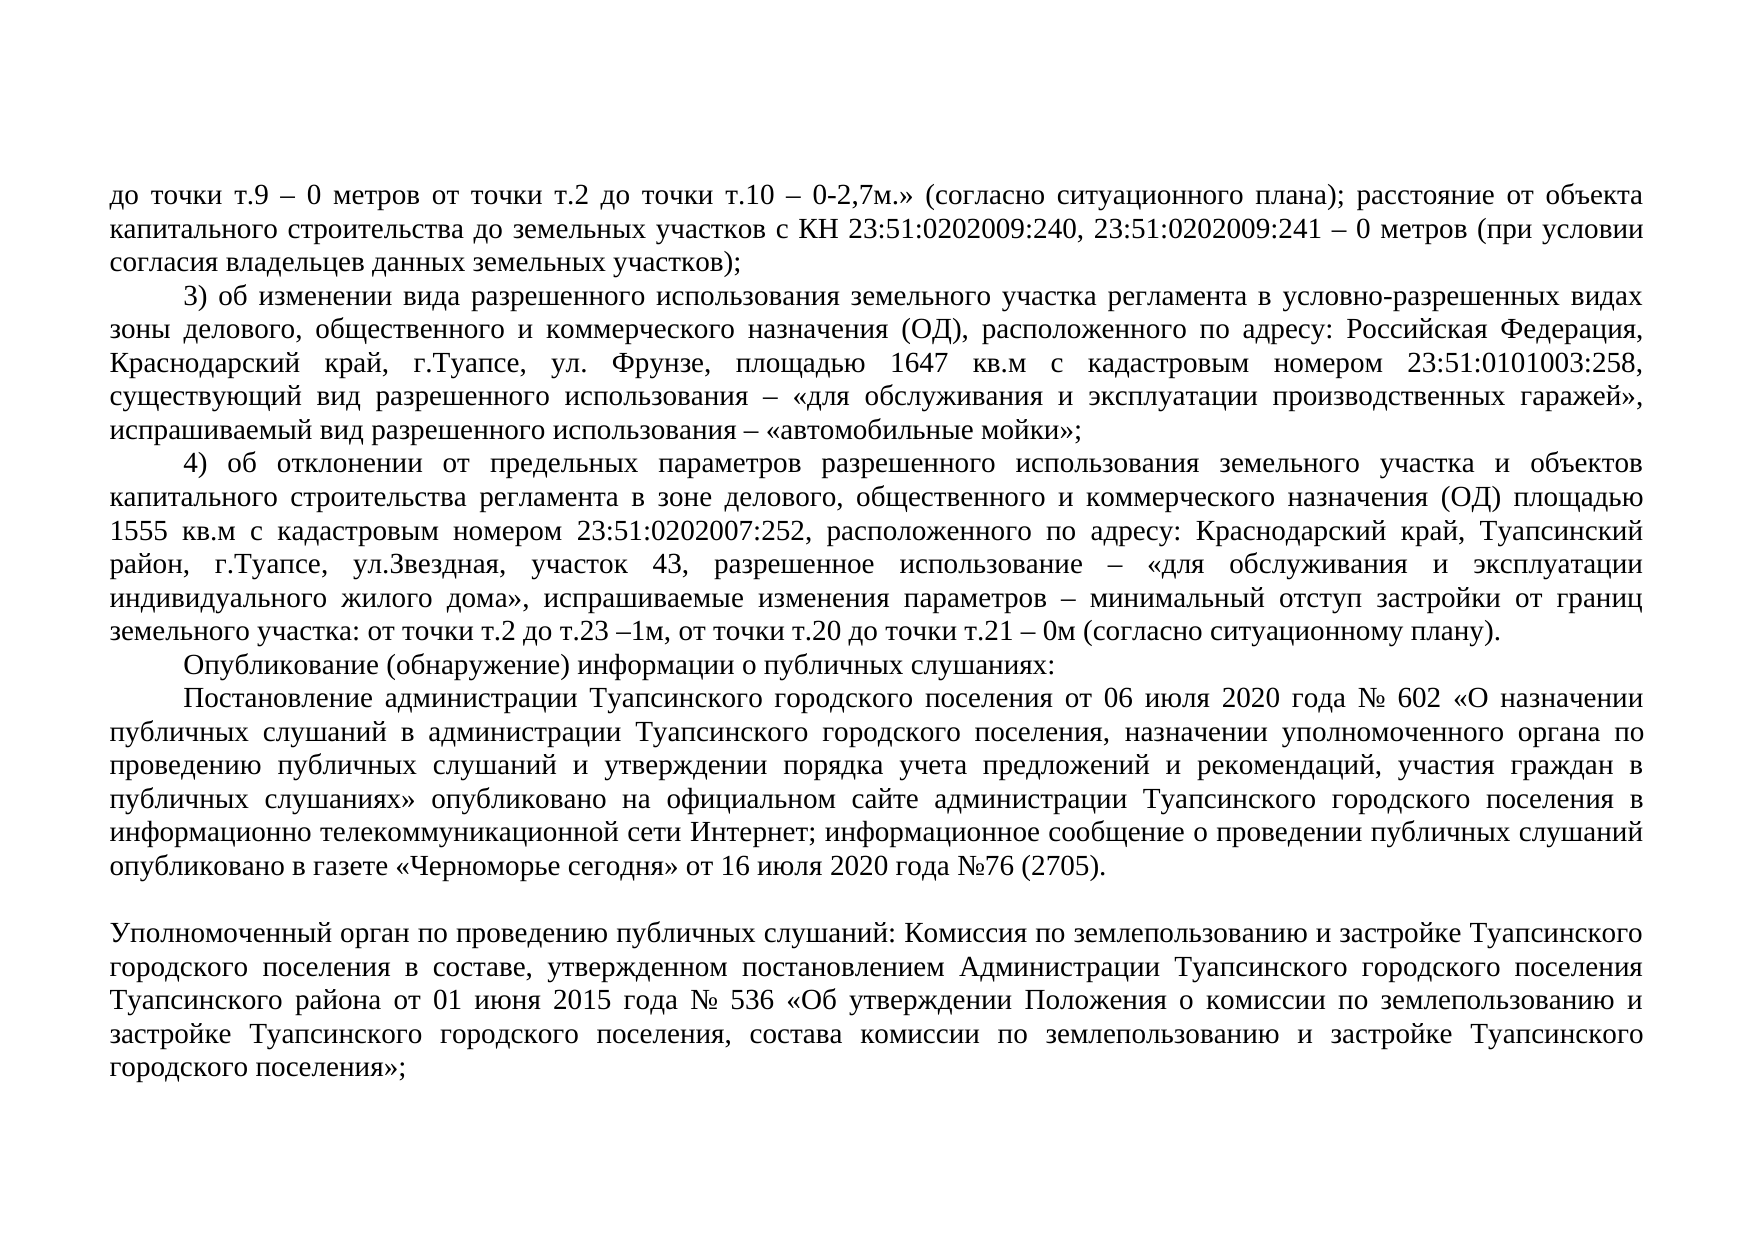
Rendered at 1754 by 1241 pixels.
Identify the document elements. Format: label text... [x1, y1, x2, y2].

text Постановление администрации Туапсинского городского поселения от 06 июля 2020 года № 602 «О назначении публичных слушаний в администрации Туапсинского городского поселения, назначении уполномоченного органа по проведению публичных слушаний и утверждении порядка учета предложений и рекомендаций, участия граждан в публичных слушаниях» опубликовано на официальном сайте администрации Туапсинского городского поселения в информационно телекоммуникационной сети Интернет; информационное сообщение о проведении публичных слушаний опубликовано в газете «Черноморье сегодня» от 16 июля 2020 года №76 (2705). [109, 680, 1645, 882]
text 3) об изменении вида разрешенного использования земельного участка регламента в условно-разрешенных видах зоны делового, общественного и коммерческого назначения (ОД), расположенного по адресу: Российская Федерация, Краснодарский край, г.Туапсе, ул. Фрунзе, площадью 1647 кв.м с кадастровым номером 23:51:0101003:258, существующий вид разрешенного использования – «для обслуживания и эксплуатации производственных гаражей», испрашиваемый вид разрешенного использования – «автомобильные мойки»; [109, 278, 1645, 446]
text Опубликование (обнаружение) информации о публичных слушаниях: [65, 647, 1645, 680]
text 4) об отклонении от предельных параметров разрешенного использования земельного участка и объектов капитального строительства регламента в зоне делового, общественного и коммерческого назначения (ОД) площадью 1555 кв.м с кадастровым номером 23:51:0202007:252, расположенного по адресу: Краснодарский край, Туапсинский район, г.Туапсе, ул.Звездная, участок 43, разрешенное использование – «для обслуживания и эксплуатации индивидуального жилого дома», испрашиваемые изменения параметров – минимальный отступ застройки от границ земельного участка: от точки т.2 до т.23 –1м, от точки т.20 до точки т.21 – 0м (согласно ситуационному плану). [109, 446, 1645, 647]
text Уполномоченный орган по проведению публичных слушаний: Комиссия по землепользованию и застройке Туапсинского городского поселения в составе, утвержденном постановлением Администрации Туапсинского городского поселения Туапсинского района от 01 июня 2015 года № 536 «Об утверждении Положения о комиссии по землепользованию и застройке Туапсинского городского поселения, состава комиссии по землепользованию и застройке Туапсинского городского поселения»; [109, 915, 1645, 1083]
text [109, 177, 1645, 278]
